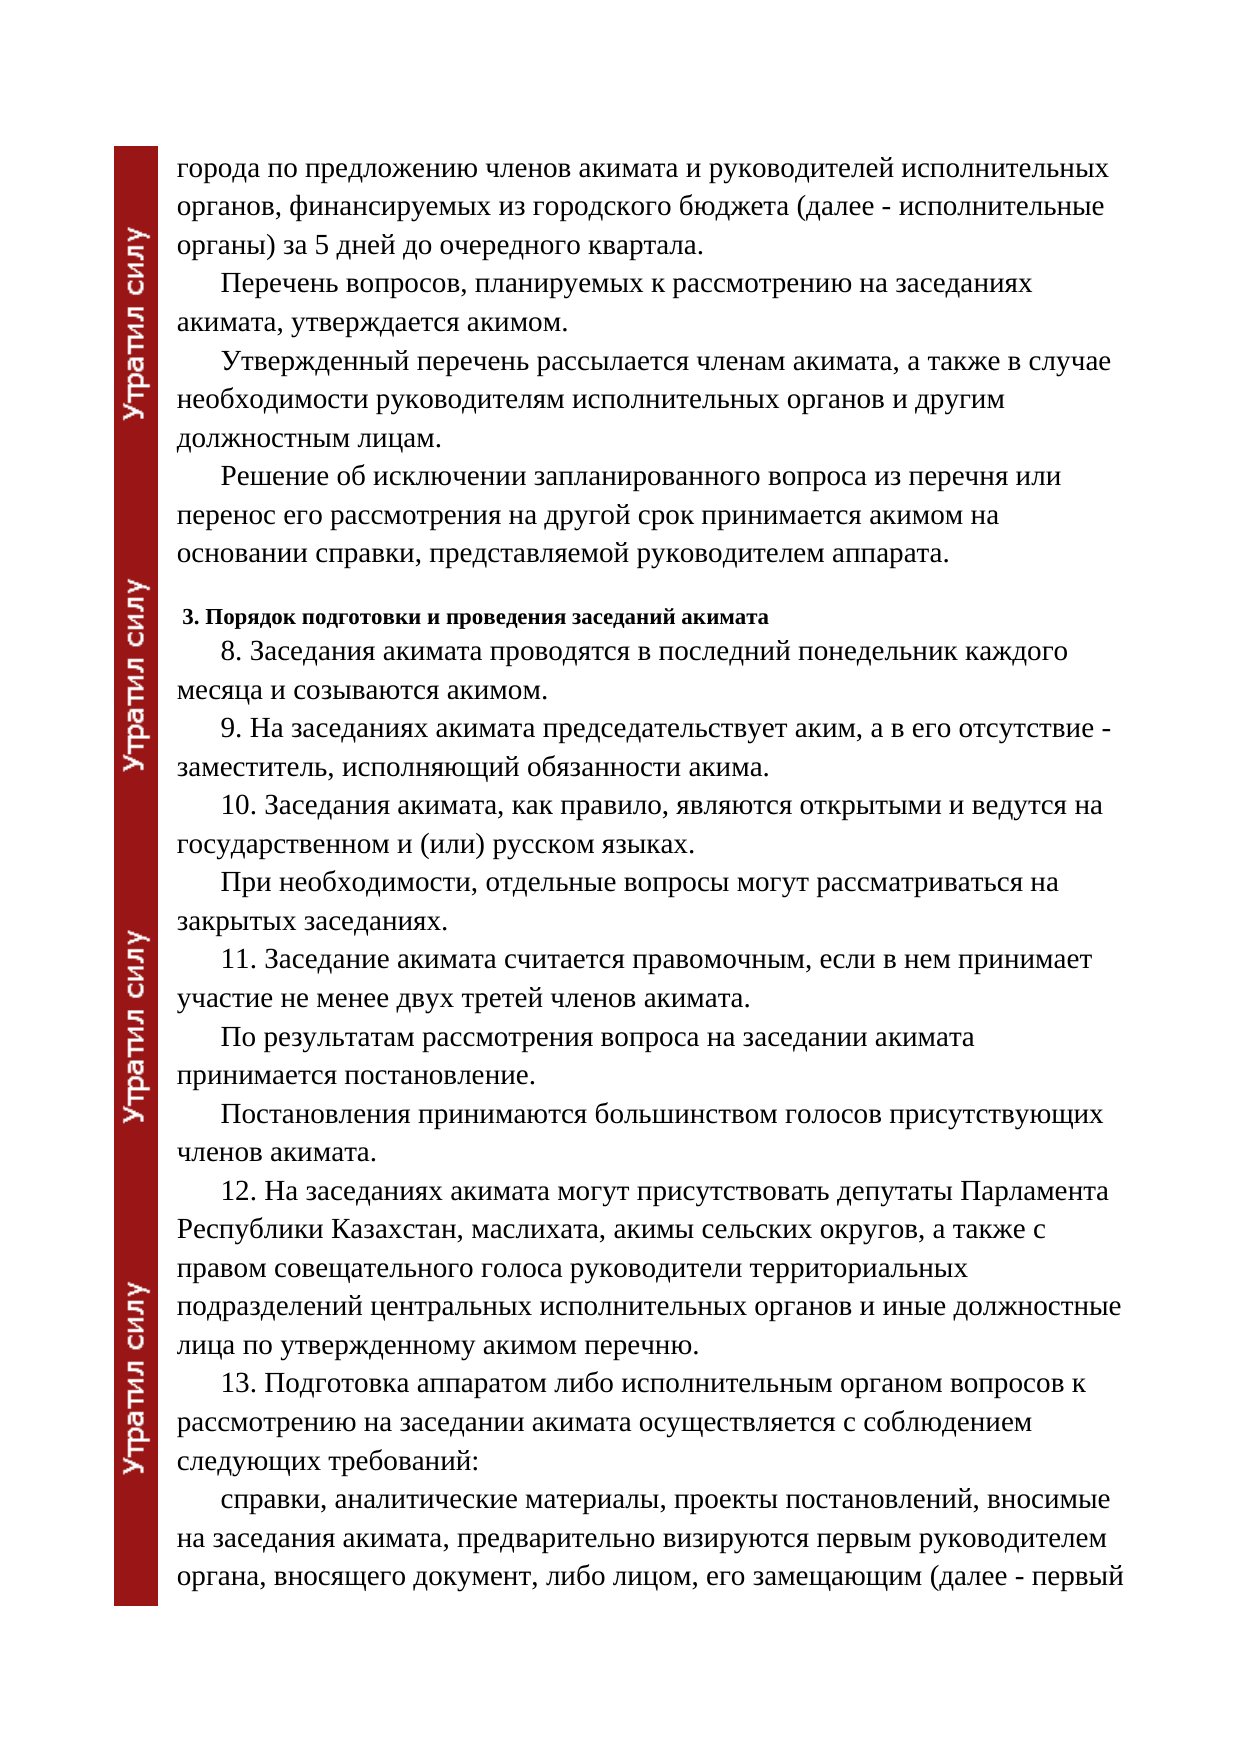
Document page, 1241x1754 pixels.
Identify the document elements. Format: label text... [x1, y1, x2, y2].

picture [114, 1592, 158, 1606]
picture [114, 599, 158, 603]
picture [114, 629, 158, 633]
picture [114, 146, 158, 150]
text 3. Порядок подготовки и проведения заседаний акимата [112, 603, 1128, 629]
